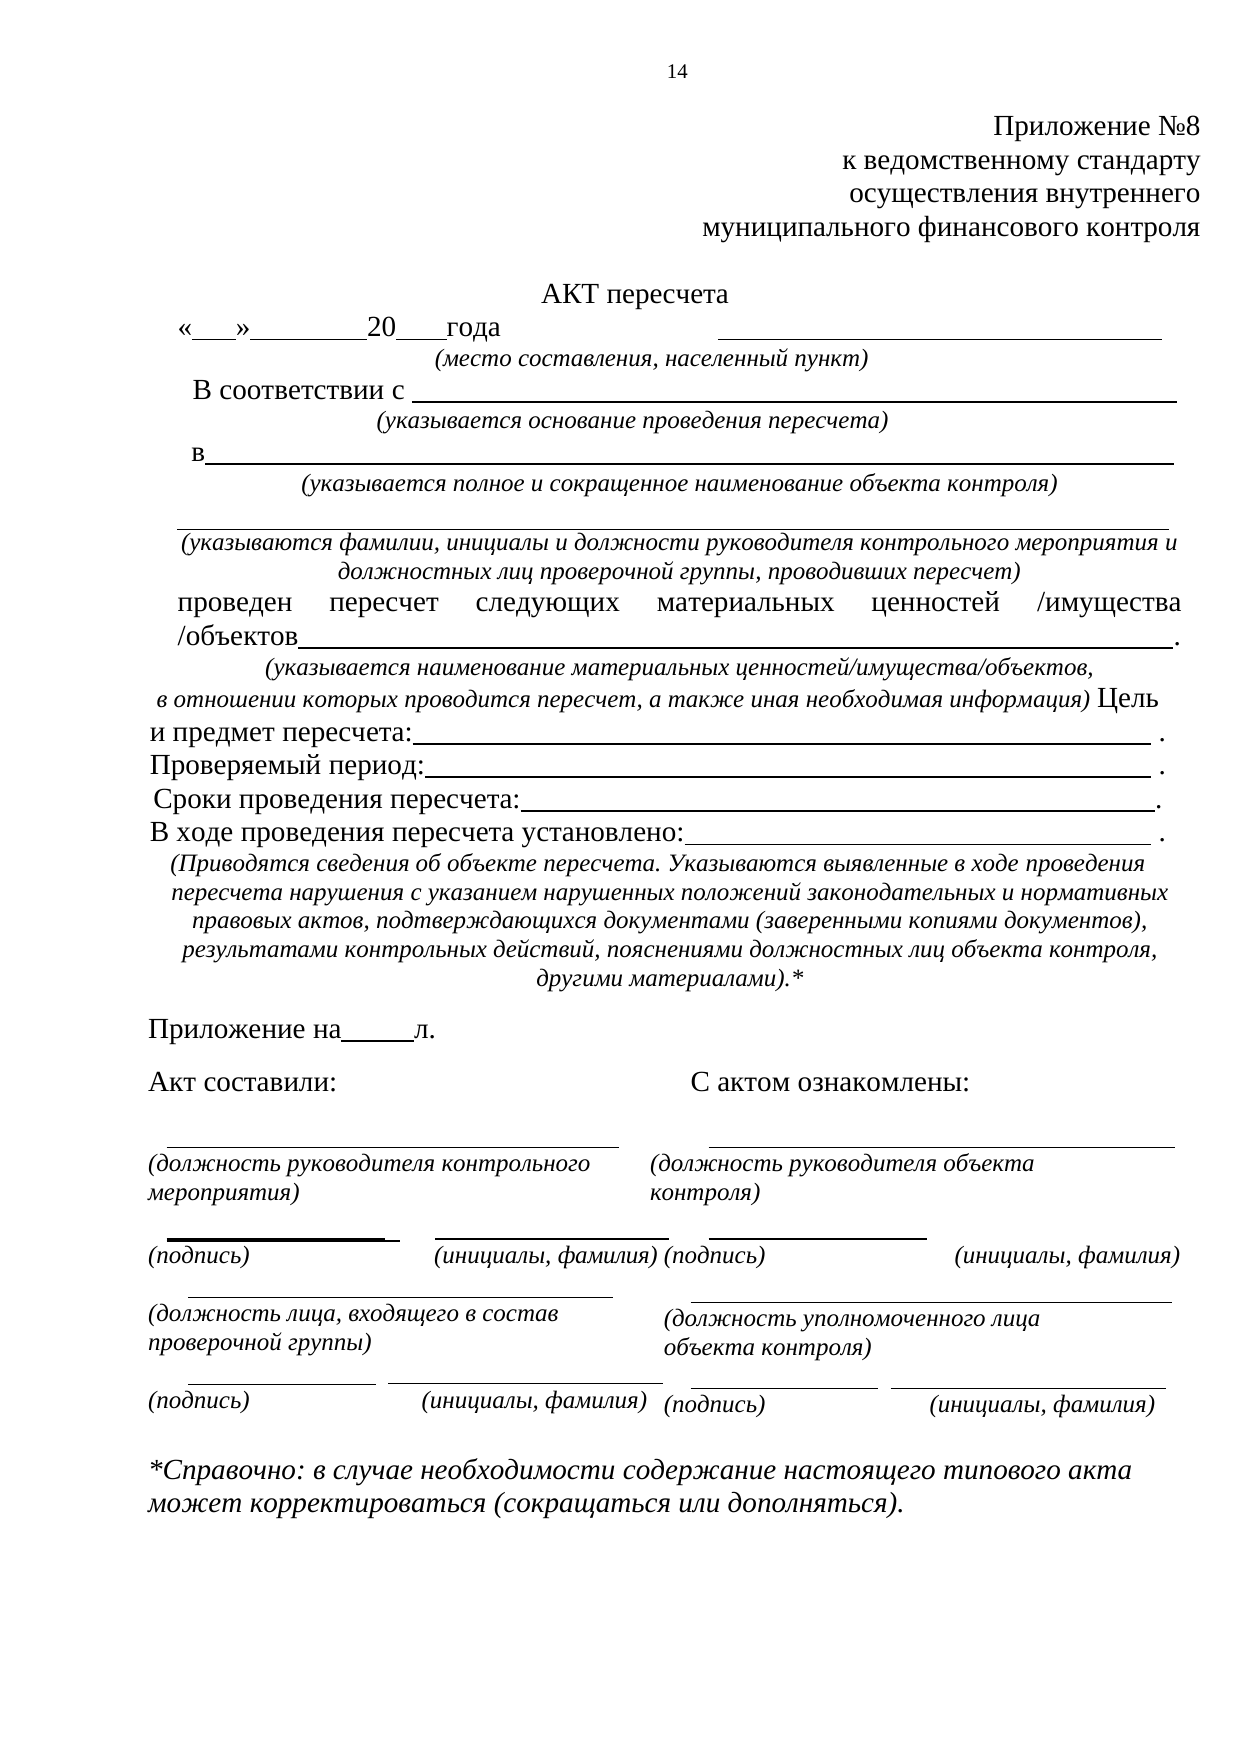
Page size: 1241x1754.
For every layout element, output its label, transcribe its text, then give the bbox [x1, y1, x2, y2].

text (подпись) (инициалы, фамилия) [148, 1379, 659, 1413]
text осуществления внутреннего [148, 175, 1200, 209]
text /объектов . [148, 618, 1210, 652]
text « » 20 года [148, 309, 1191, 343]
text в отношении которых проводится пересчет, а также иная необходимая информация) Цель и предмет пересчета: . Проверяемый период: . Сроки проведения пересчета: . В ходе проведения пересчета установлено: . (Приводятся сведения об объекте пересчета. Указываются выявленные в ходе проведения [148, 680, 1167, 877]
text (подпись) (инициалы, фамилия) [663, 1242, 1221, 1269]
text проведен пересчет следующих материальных ценностей /имущества [148, 584, 1211, 618]
text (место составления, населенный пункт) [148, 343, 1155, 372]
text (указывается наименование материальных ценностей/имущества/объектов, [148, 652, 1211, 680]
text муниципального финансового контроля [148, 209, 1200, 242]
text (указываются фамилии, инициалы и должности руководителя контрольного мероприятия и [148, 525, 1211, 556]
text *Справочно: в случае необходимости содержание настоящего типового акта может корректироваться (сокращаться или дополняться). [148, 1452, 1164, 1519]
text В соответствии с [148, 372, 1221, 405]
text (должность руководителя объекта контроля) [650, 1148, 1083, 1206]
text пересчета нарушения с указанием нарушенных положений законодательных и нормативных правовых актов, подтверждающихся документами (заверенными копиями документов), результатами контрольных действий, пояснениями должностных лиц объекта контроля, другими материалами).* [148, 877, 1191, 992]
text Приложение на л. [148, 1011, 1221, 1044]
text в [148, 434, 1217, 468]
text Акт составили: С актом ознакомлены: [148, 1064, 1221, 1097]
text (указывается основание проведения пересчета) [148, 405, 1117, 434]
text (подпись) (инициалы, фамилия) [148, 1242, 659, 1269]
text должностных лиц проверочной группы, проводивших пересчет) [148, 556, 1211, 584]
text АКТ пересчета [148, 276, 1122, 309]
text (должность лица, входящего в состав проверочной группы) [148, 1293, 601, 1356]
text (должность уполномоченного лица объекта контроля) [663, 1298, 1076, 1361]
text (должность руководителя контрольного мероприятия) [148, 1148, 633, 1206]
text к ведомственному стандарту [148, 142, 1200, 175]
text Приложение №8 [148, 108, 1200, 142]
text (указывается полное и сокращенное наименование объекта контроля) [148, 468, 1211, 496]
text (подпись) (инициалы, фамилия) [663, 1384, 1221, 1418]
